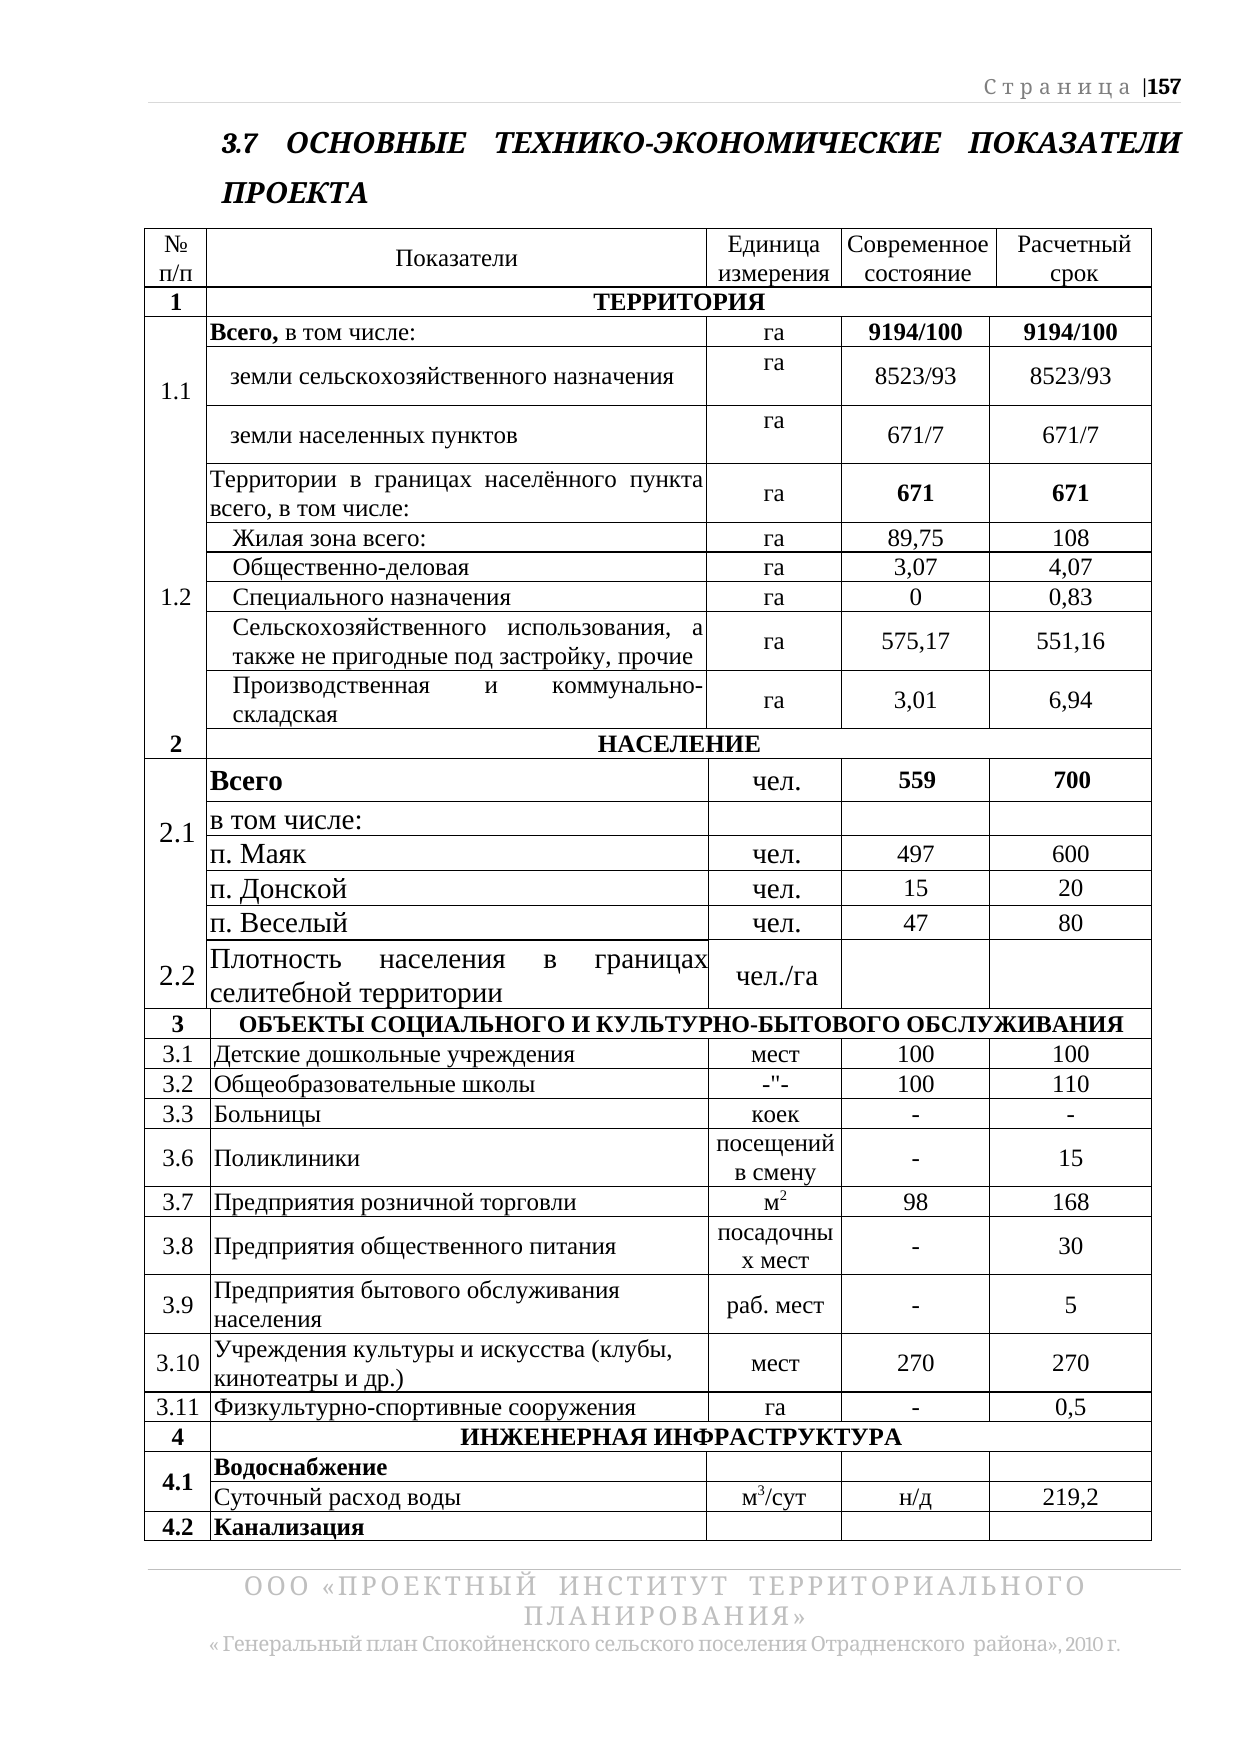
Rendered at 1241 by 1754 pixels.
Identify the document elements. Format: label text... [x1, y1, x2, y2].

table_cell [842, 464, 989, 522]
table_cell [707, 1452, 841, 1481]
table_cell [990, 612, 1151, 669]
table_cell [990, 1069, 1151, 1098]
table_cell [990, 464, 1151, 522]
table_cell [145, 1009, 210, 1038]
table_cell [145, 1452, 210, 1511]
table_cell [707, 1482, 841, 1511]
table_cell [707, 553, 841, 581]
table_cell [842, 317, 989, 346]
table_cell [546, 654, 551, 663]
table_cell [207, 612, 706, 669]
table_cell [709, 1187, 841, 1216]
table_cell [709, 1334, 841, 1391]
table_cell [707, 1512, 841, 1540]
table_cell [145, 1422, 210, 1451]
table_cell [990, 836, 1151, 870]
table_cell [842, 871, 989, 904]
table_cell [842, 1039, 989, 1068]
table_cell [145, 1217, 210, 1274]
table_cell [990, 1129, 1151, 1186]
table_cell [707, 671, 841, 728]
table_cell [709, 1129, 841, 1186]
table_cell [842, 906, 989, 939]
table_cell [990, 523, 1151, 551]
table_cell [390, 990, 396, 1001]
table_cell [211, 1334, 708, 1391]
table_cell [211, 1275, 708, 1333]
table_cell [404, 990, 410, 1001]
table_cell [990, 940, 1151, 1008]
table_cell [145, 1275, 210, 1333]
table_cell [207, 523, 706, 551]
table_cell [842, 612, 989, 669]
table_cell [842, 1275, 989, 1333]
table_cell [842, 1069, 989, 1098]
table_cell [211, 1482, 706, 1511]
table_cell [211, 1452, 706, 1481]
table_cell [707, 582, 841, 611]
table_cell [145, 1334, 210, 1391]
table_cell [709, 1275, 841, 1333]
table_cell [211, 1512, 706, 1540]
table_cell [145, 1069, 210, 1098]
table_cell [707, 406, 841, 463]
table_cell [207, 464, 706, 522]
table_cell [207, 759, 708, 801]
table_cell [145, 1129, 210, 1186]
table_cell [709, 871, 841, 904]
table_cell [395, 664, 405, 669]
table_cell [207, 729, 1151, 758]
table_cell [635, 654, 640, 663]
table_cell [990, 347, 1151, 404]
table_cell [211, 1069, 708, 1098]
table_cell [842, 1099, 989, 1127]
text 3.7 ОСНОВНЫЕ ТЕХНИКО-ЭКОНОМИЧЕСКИЕ ПОКАЗАТЕЛИ ПРОЕКТА [222, 127, 1181, 211]
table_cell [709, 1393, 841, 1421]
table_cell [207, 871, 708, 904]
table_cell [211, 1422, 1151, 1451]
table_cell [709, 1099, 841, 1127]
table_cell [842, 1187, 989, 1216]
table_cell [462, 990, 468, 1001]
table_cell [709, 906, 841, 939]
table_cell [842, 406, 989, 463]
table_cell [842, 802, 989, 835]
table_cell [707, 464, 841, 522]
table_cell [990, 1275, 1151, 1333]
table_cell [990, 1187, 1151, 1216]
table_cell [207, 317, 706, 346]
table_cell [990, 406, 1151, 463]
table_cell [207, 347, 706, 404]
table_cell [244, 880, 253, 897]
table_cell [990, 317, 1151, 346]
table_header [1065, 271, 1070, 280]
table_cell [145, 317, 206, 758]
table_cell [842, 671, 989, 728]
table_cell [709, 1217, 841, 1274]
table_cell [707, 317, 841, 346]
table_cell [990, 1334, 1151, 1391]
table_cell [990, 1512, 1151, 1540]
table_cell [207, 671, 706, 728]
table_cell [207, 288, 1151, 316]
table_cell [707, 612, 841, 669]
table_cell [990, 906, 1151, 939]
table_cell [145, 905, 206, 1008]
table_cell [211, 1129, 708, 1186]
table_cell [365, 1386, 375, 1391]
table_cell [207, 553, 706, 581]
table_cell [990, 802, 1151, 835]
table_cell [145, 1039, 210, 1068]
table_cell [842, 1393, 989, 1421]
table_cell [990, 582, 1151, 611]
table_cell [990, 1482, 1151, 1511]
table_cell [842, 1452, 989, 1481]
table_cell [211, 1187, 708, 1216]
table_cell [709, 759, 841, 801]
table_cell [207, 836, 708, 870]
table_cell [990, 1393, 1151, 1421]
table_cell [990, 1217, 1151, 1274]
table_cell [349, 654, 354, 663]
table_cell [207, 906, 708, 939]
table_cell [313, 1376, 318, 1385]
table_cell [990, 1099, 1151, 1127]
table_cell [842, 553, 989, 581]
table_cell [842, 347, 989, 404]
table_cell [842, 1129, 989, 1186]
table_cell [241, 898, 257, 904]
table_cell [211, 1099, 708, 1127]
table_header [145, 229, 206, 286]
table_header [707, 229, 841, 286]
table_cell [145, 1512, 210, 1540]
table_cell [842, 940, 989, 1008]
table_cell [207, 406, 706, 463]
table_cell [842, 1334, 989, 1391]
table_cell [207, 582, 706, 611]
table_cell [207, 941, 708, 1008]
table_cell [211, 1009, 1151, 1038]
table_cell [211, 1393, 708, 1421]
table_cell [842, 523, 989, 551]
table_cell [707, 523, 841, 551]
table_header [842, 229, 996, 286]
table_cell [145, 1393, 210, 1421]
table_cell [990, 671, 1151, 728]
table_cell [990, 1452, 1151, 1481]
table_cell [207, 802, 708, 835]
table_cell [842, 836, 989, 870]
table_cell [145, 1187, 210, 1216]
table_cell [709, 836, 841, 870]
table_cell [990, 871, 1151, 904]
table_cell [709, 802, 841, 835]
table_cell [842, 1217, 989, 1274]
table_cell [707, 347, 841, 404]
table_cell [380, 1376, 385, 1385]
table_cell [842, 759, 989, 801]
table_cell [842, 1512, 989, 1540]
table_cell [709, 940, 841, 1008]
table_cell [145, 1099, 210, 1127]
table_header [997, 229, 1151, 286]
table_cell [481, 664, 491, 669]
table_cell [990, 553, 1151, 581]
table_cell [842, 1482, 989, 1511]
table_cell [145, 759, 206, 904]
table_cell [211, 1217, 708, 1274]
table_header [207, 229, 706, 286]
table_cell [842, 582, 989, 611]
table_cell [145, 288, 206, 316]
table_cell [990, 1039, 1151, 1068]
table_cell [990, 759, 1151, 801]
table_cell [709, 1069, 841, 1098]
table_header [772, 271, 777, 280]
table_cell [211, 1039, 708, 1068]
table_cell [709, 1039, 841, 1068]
